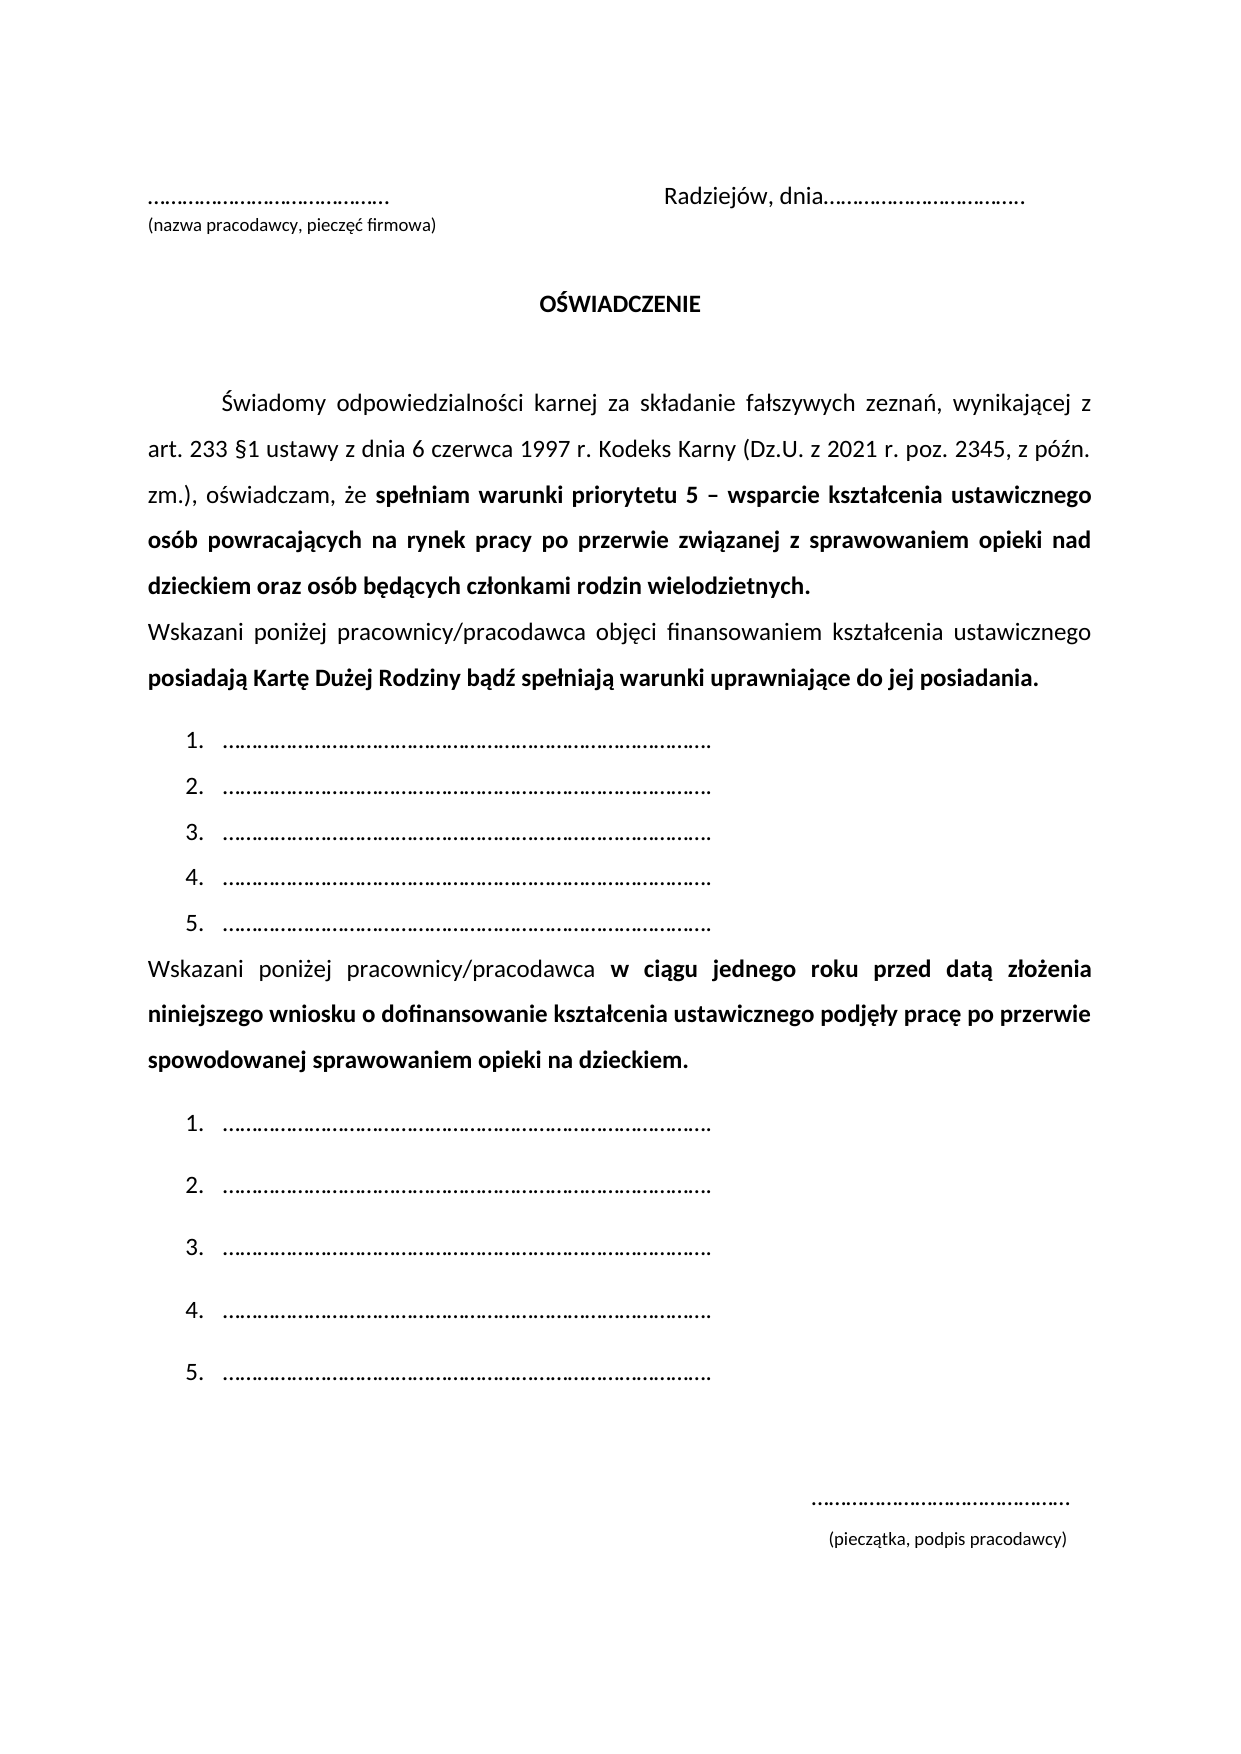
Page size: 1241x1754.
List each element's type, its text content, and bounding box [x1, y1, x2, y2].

list …………………………………………………………………………. [185, 861, 1093, 892]
list …………………………………………………………………………. [185, 1294, 1093, 1324]
list …………………………………………………………………………. [185, 907, 1093, 938]
list …………………………………………………………………………. [185, 1232, 1093, 1262]
text (nazwa pracodawcy, pieczęć firmowa) [148, 213, 1093, 236]
text OŚWIADCZENIE [148, 288, 1093, 319]
list …………………………………………………………………………. [185, 1107, 1093, 1137]
text Świadomy odpowiedzialności karnej za składanie fałszywych zeznań, wynikającej z art. 233 §1 ustawy z dnia 6 czerwca 1997 r. Kodeks Karny (Dz.U. z 2021 r. poz. 2345, z późn. zm.), oświadczam, że spełniam warunki priorytetu 5 – wsparcie kształcenia ustawicznego osób powracających na rynek pracy po przerwie związanej z sprawowaniem opieki nad dzieckiem oraz osób będących członkami rodzin wielodzietnych. [148, 387, 1093, 601]
text Wskazani poniżej pracownicy/pracodawca w ciągu jednego roku przed datą złożenia niniejszego wniosku o dofinansowanie kształcenia ustawicznego podjęły pracę po przerwie spowodowanej sprawowaniem opieki na dzieckiem. [148, 953, 1093, 1075]
list …………………………………………………………………………. [185, 1356, 1093, 1387]
list …………………………………………………………………………. [185, 724, 1093, 755]
list …………………………………………………………………………. [185, 816, 1093, 846]
list …………………………………………………………………………. [185, 1169, 1093, 1200]
text …………………………………… Radziejów, dnia…………………………….. [148, 181, 1093, 211]
text Wskazani poniżej pracownicy/pracodawca objęci finansowaniem kształcenia ustawicznego posiadają Kartę Dużej Rodziny bądź spełniają warunki uprawniające do jej posiadania. [148, 616, 1093, 692]
text ……………………………………… [148, 1481, 1093, 1512]
list …………………………………………………………………………. [185, 770, 1093, 801]
text (pieczątka, podpis pracodawcy) [148, 1527, 1093, 1550]
